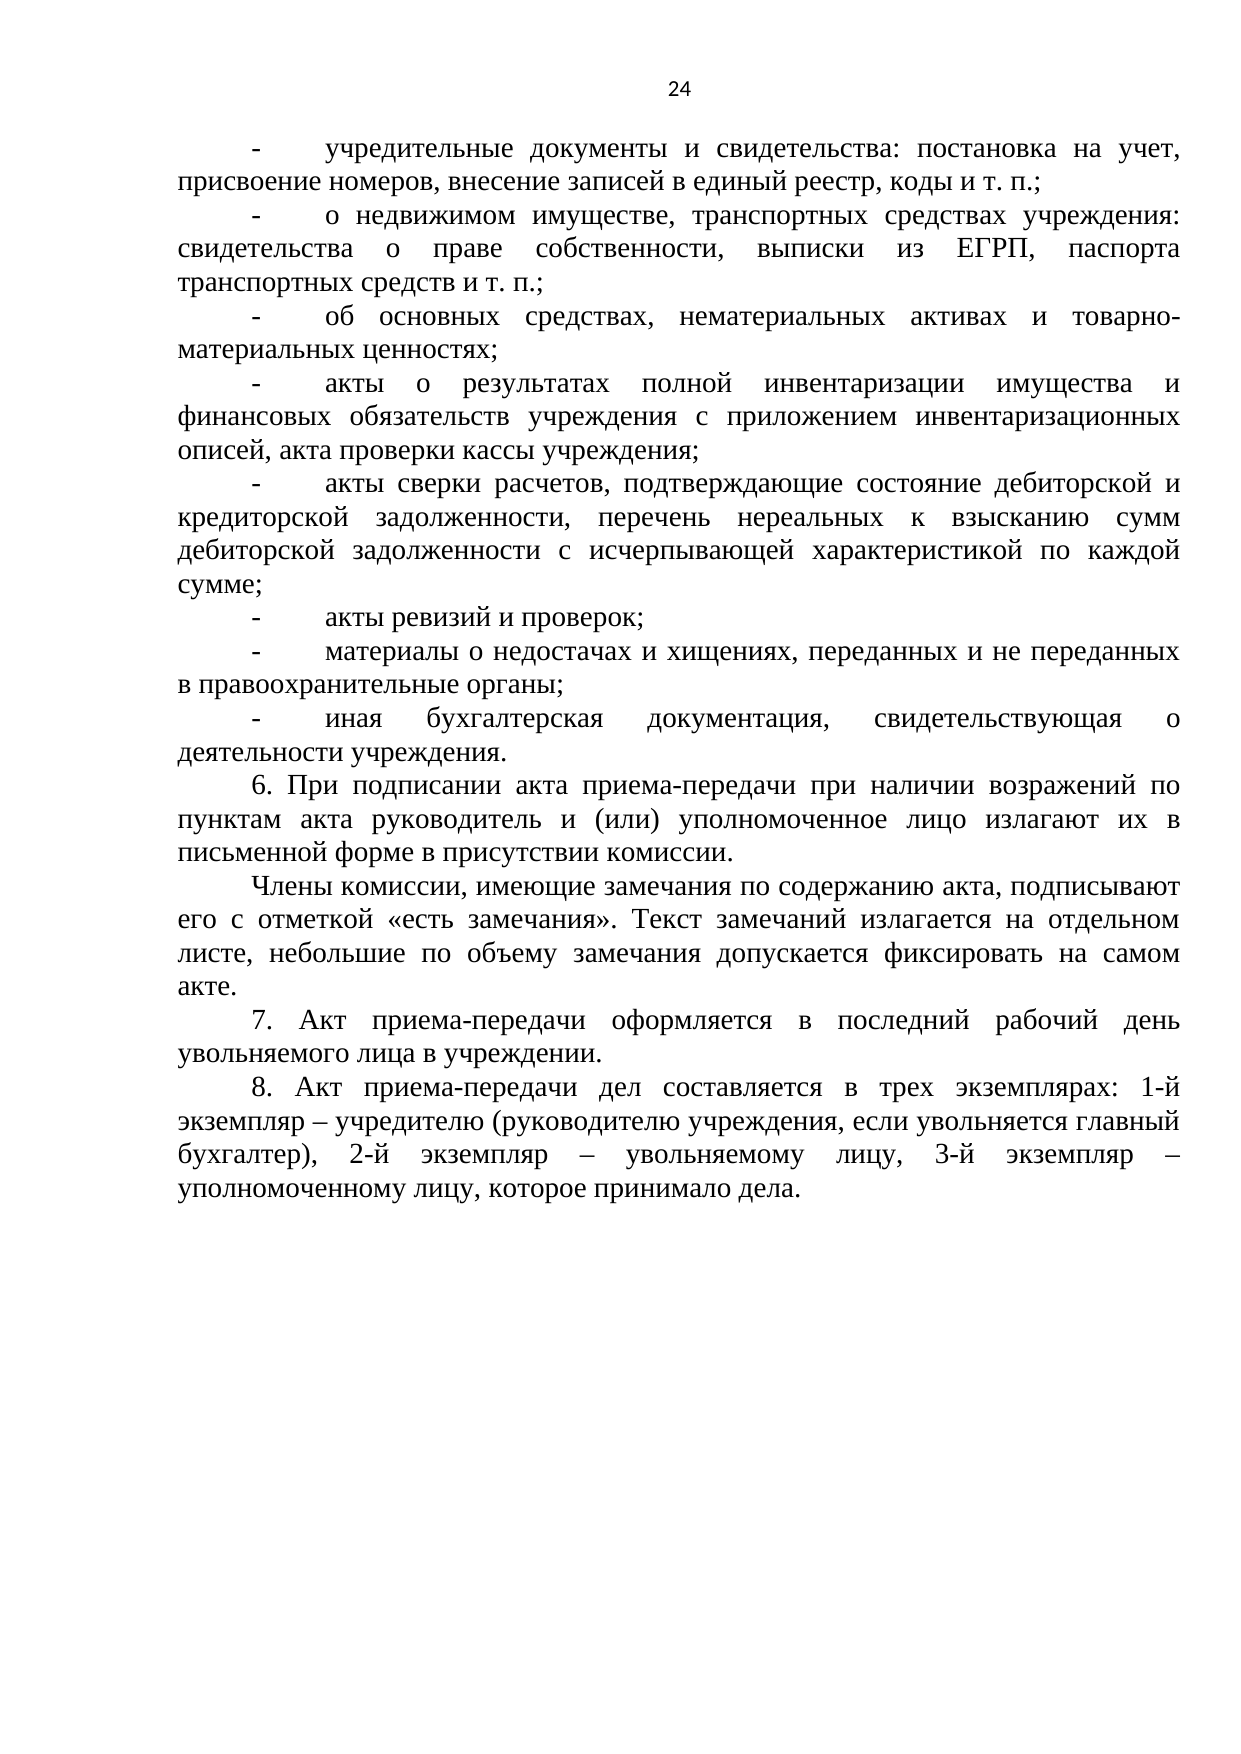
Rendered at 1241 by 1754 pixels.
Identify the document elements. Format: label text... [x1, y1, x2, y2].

text 8. Акт приема-передачи дел составляется в трех экземплярах: 1-й экземпляр – учредителю (руководителю учреждения, если увольняется главный бухгалтер), 2-й экземпляр – увольняемому лицу, 3-й экземпляр – уполномоченному лицу, которое принимало дела. [177, 1069, 1181, 1203]
text - акты сверки расчетов, подтверждающие состояние дебиторской и кредиторской задолженности, перечень нереальных к взысканию сумм дебиторской задолженности с исчерпывающей характеристикой по каждой сумме; [177, 465, 1181, 599]
text - материалы о недостачах и хищениях, переданных и не переданных в правоохранительные органы; [177, 633, 1181, 700]
text 7. Акт приема-передачи оформляется в последний рабочий день увольняемого лица в учреждении. [177, 1002, 1181, 1069]
text - учредительные документы и свидетельства: постановка на учет, присвоение номеров, внесение записей в единый реестр, коды и т. п.; [177, 130, 1181, 197]
text - иная бухгалтерская документация, свидетельствующая о деятельности учреждения. [177, 700, 1181, 767]
text - о недвижимом имуществе, транспортных средствах учреждения: свидетельства о праве собственности, выписки из ЕГРП, паспорта транспортных средств и т. п.; [177, 197, 1181, 298]
text - акты ревизий и проверок; [177, 599, 1181, 633]
text Члены комиссии, имеющие замечания по содержанию акта, подписывают его с отметкой «есть замечания». Текст замечаний излагается на отдельном листе, небольшие по объему замечания допускается фиксировать на самом акте. [177, 868, 1181, 1002]
text - об основных средствах, нематериальных активах и товарно-материальных ценностях; [177, 298, 1181, 365]
text - акты о результатах полной инвентаризации имущества и финансовых обязательств учреждения с приложением инвентаризационных описей, акта проверки кассы учреждения; [177, 365, 1181, 465]
text 6. При подписании акта приема-передачи при наличии возражений по пунктам акта руководитель и (или) уполномоченное лицо излагают их в письменной форме в присутствии комиссии. [177, 767, 1181, 868]
